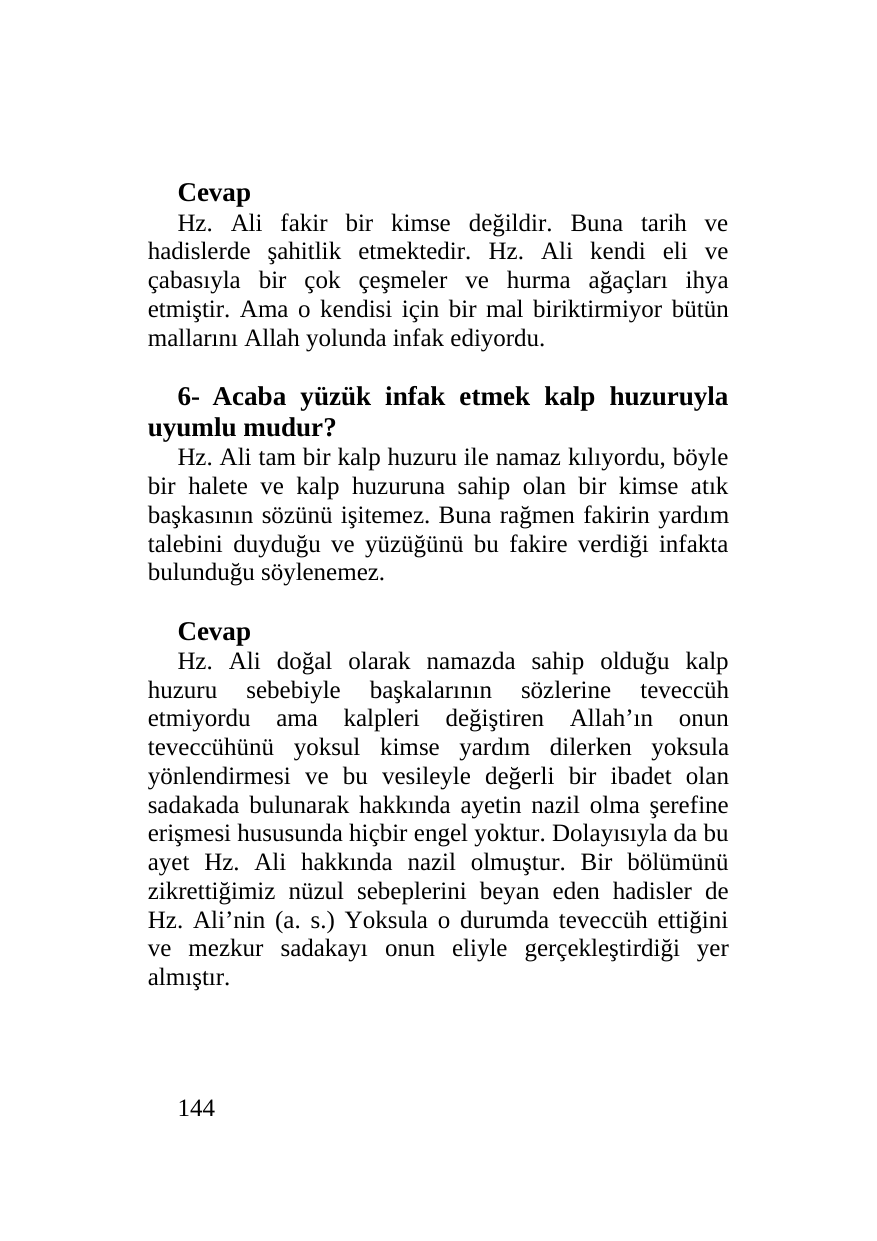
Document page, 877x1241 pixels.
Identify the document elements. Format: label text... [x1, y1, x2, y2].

subtitle Cevap [148, 615, 729, 646]
subtitle Cevap [148, 176, 729, 208]
text Hz. Ali doğal olarak namazda sahip olduğu kalp huzuru sebebiyle başkalarının sözlerine teveccüh etmiyordu ama kalpleri değiştiren Allah’ın onun teveccühünü yoksul kimse yardım dilerken yoksula yönlendirmesi ve bu vesileyle değerli bir ibadet olan sadakada bulunarak hakkında ayetin nazil olma şerefine erişmesi hususunda hiçbir engel yoktur. Dolayısıyla da bu ayet Hz. Ali hakkında nazil olmuştur. Bir bölümünü zikrettiğimiz nüzul sebeplerini beyan eden hadisler de Hz. Ali’nin (a. s.) Yoksula o durumda teveccüh ettiğini ve mezkur sadakayı onun eliyle gerçekleştirdiği yer almıştır. [148, 646, 729, 991]
text Hz. Ali tam bir kalp huzuru ile namaz kılıyordu, böyle bir halete ve kalp huzuruna sahip olan bir kimse atık başkasının sözünü işitemez. Buna rağmen fakirin yardım talebini duyduğu ve yüzüğünü bu fakire verdiği infakta bulunduğu söylenemez. [148, 442, 729, 586]
text Hz. Ali fakir bir kimse değildir. Buna tarih ve hadislerde şahitlik etmektedir. Hz. Ali kendi eli ve çabasıyla bir çok çeşmeler ve hurma ağaçları ihya etmiştir. Ama o kendisi için bir mal biriktirmiyor bütün mallarını Allah yolunda infak ediyordu. [148, 208, 729, 351]
subtitle 6- Acaba yüzük infak etmek kalp huzuruyla uyumlu mudur? [148, 380, 729, 442]
